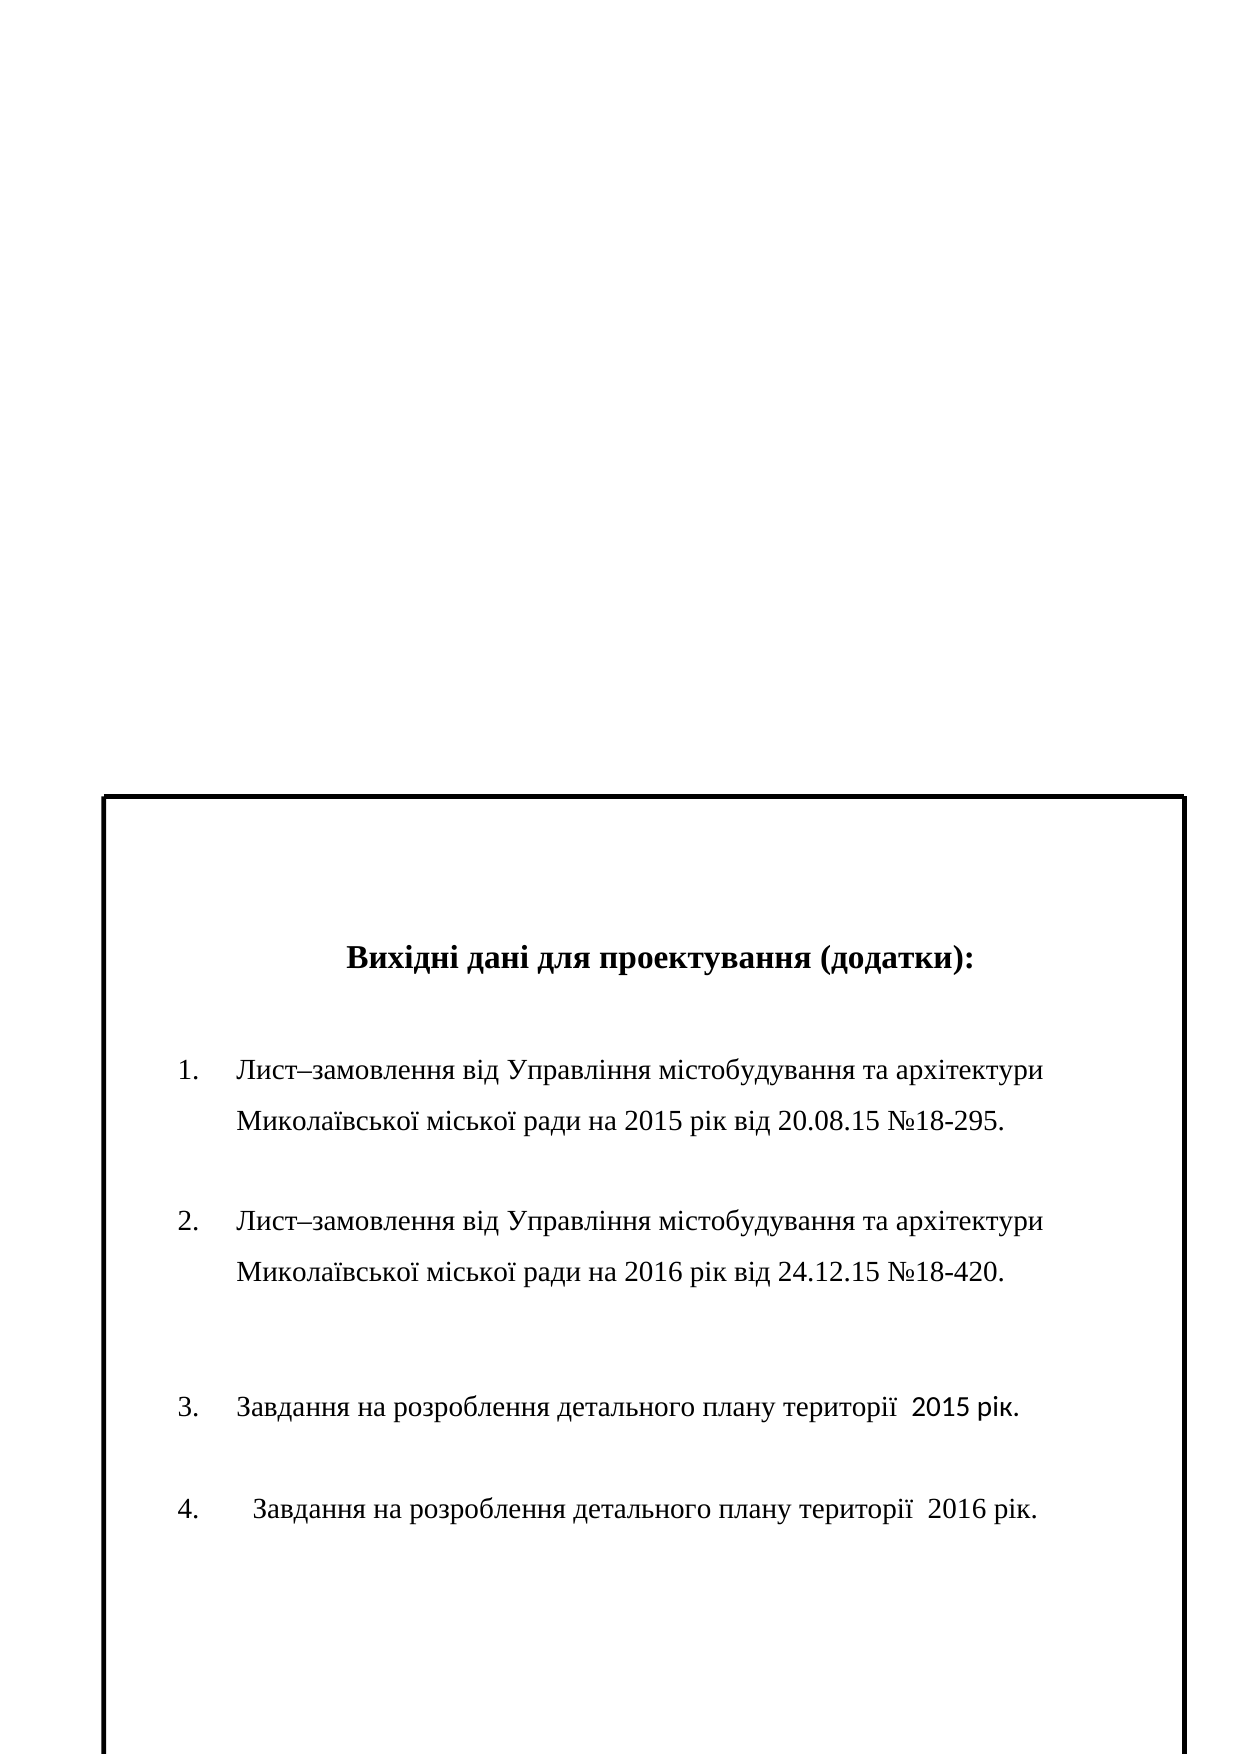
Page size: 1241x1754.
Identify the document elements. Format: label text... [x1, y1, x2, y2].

list Лист–замовлення від Управління містобудування та архітектури Миколаївської міської ради на 2016 рік від 24.12.15 №18-420. [177, 1203, 1152, 1287]
list Завдання на розроблення детального плану території 2016 рік. [177, 1492, 1152, 1525]
list Лист–замовлення від Управління містобудування та архітектури Миколаївської міської ради на 2015 рік від 20.08.15 №18-295. [177, 1052, 1152, 1136]
list Завдання на розроблення детального плану території 2015 рік. [177, 1388, 1152, 1423]
text Вихідні дані для проектування (додатки): [177, 937, 1152, 976]
